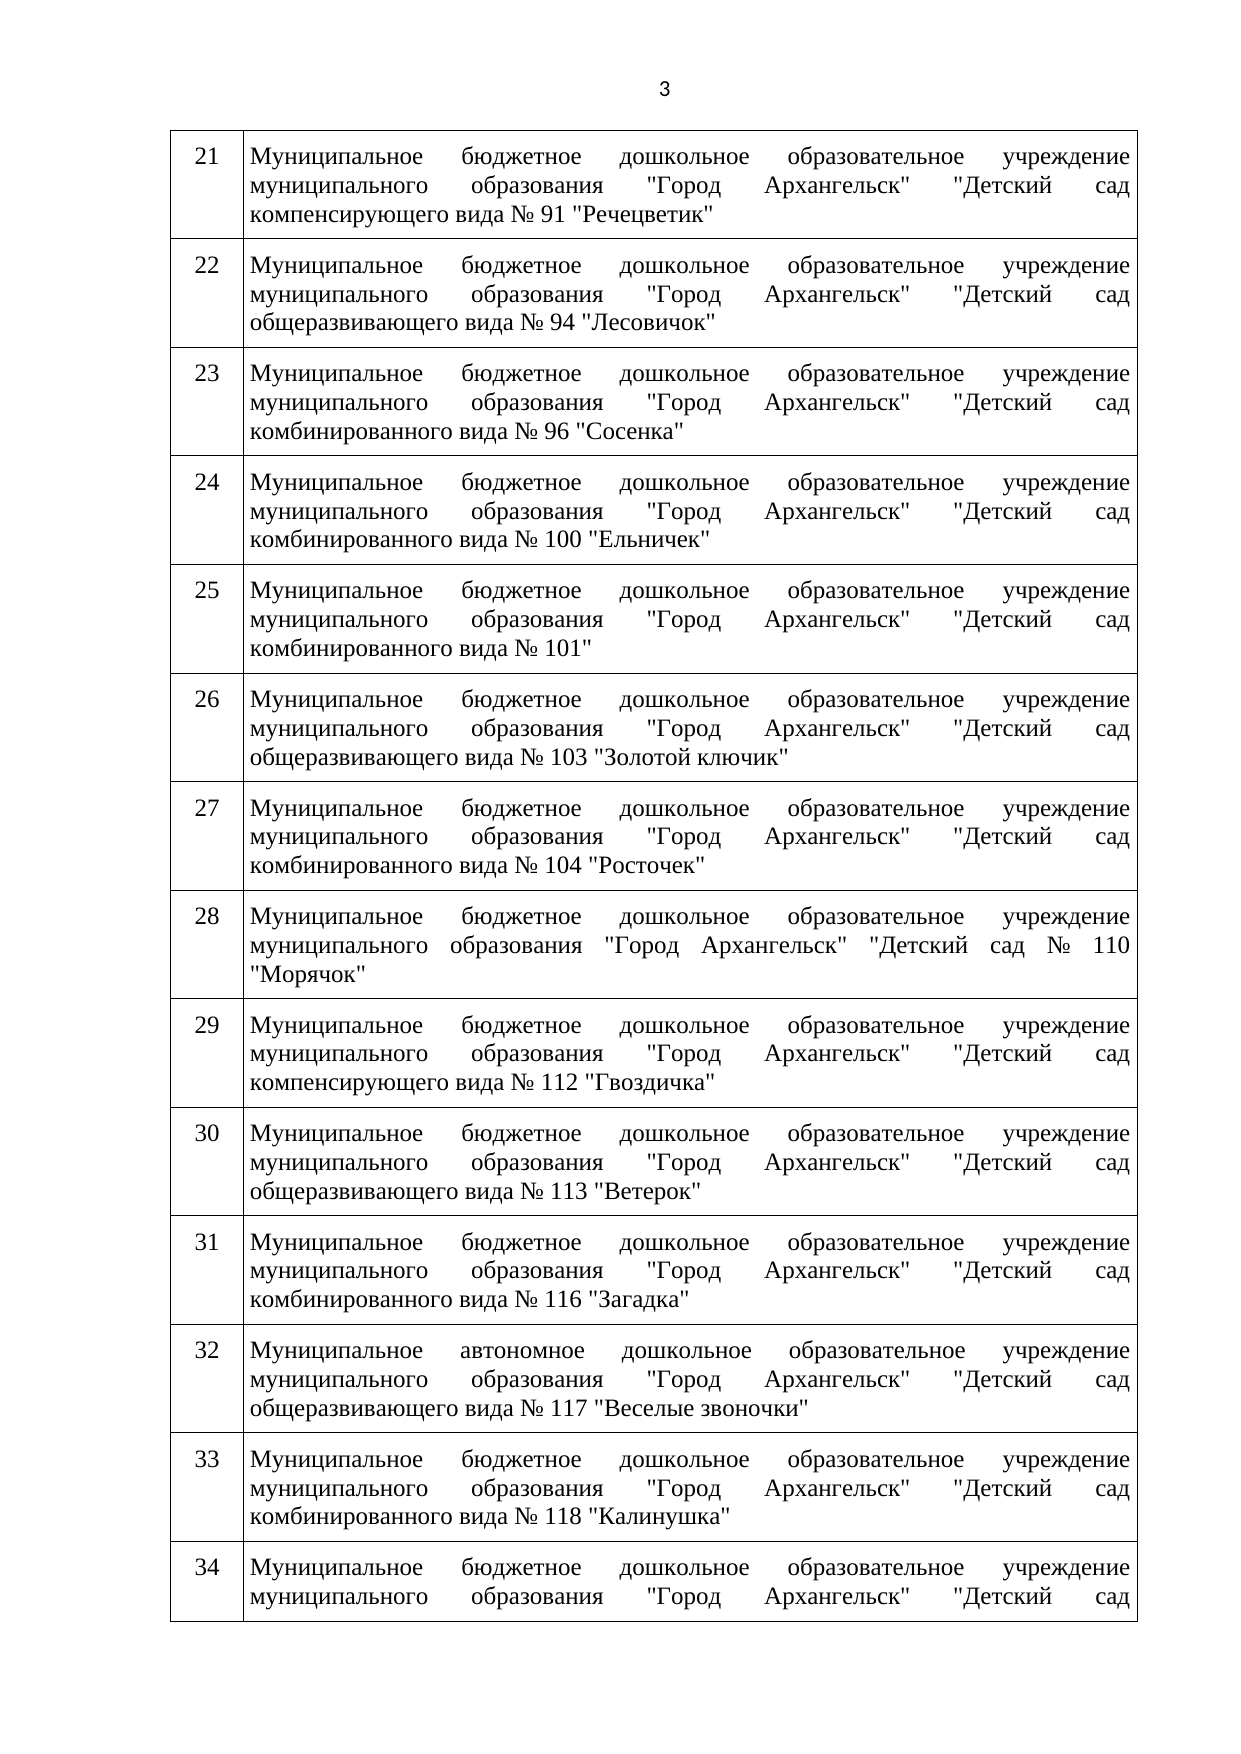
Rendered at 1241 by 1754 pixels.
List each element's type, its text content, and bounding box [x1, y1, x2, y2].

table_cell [244, 1542, 1137, 1621]
table_cell 34 [171, 1542, 243, 1621]
table_cell Муниципальное бюджетное дошкольное образовательное учреждение муниципального образования "Город Архангельск" "Детский сад комбинированного вида № 96 "Сосенка" [244, 348, 1137, 455]
table_cell 30 [171, 1108, 243, 1215]
table_cell Муниципальное бюджетное дошкольное образовательное учреждение муниципального образования "Город Архангельск" "Детский сад комбинированного вида № 116 "Загадка" [244, 1216, 1137, 1324]
table_cell Муниципальное бюджетное дошкольное образовательное учреждение муниципального образования "Город Архангельск" "Детский сад комбинированного вида № 118 "Калинушка" [244, 1433, 1137, 1541]
table_cell 22 [171, 239, 243, 347]
table_cell Муниципальное бюджетное дошкольное образовательное учреждение муниципального образования "Город Архангельск" "Детский сад комбинированного вида № 104 "Росточек" [244, 782, 1137, 889]
table_cell Муниципальное бюджетное дошкольное образовательное учреждение муниципального образования "Город Архангельск" "Детский сад общеразвивающего вида № 113 "Ветерок" [244, 1108, 1137, 1215]
table_cell 24 [171, 456, 243, 564]
table_cell Муниципальное бюджетное дошкольное образовательное учреждение муниципального образования "Город Архангельск" "Детский сад общеразвивающего вида № 103 "Золотой ключик" [244, 674, 1137, 781]
table_cell Муниципальное бюджетное дошкольное образовательное учреждение муниципального образования "Город Архангельск" "Детский сад компенсирующего вида № 112 "Гвоздичка" [244, 999, 1137, 1107]
table_cell 25 [171, 565, 243, 672]
table_cell Муниципальное автономное дошкольное образовательное учреждение муниципального образования "Город Архангельск" "Детский сад общеразвивающего вида № 117 "Веселые звоночки" [244, 1325, 1137, 1432]
table_cell Муниципальное бюджетное дошкольное образовательное учреждение муниципального образования "Город Архангельск" "Детский сад комбинированного вида № 100 "Ельничек" [244, 456, 1137, 564]
table_cell Муниципальное бюджетное дошкольное образовательное учреждение муниципального образования "Город Архангельск" "Детский сад компенсирующего вида № 91 "Речецветик" [244, 131, 1137, 238]
table_cell 29 [171, 999, 243, 1107]
table_cell 27 [171, 782, 243, 889]
table_cell 33 [171, 1433, 243, 1541]
table_cell 32 [171, 1325, 243, 1432]
table_cell 28 [171, 891, 243, 998]
table_cell 31 [171, 1216, 243, 1324]
table_cell Муниципальное бюджетное дошкольное образовательное учреждение муниципального образования "Город Архангельск" "Детский сад комбинированного вида № 101" [244, 565, 1137, 672]
table_cell Муниципальное бюджетное дошкольное образовательное учреждение муниципального образования "Город Архангельск" "Детский сад общеразвивающего вида № 94 "Лесовичок" [244, 239, 1137, 347]
table_cell 21 [171, 131, 243, 238]
table_cell Муниципальное бюджетное дошкольное образовательное учреждение муниципального образования "Город Архангельск" "Детский сад № 110 "Морячок" [244, 891, 1137, 998]
table_cell 23 [171, 348, 243, 455]
table_cell 26 [171, 674, 243, 781]
